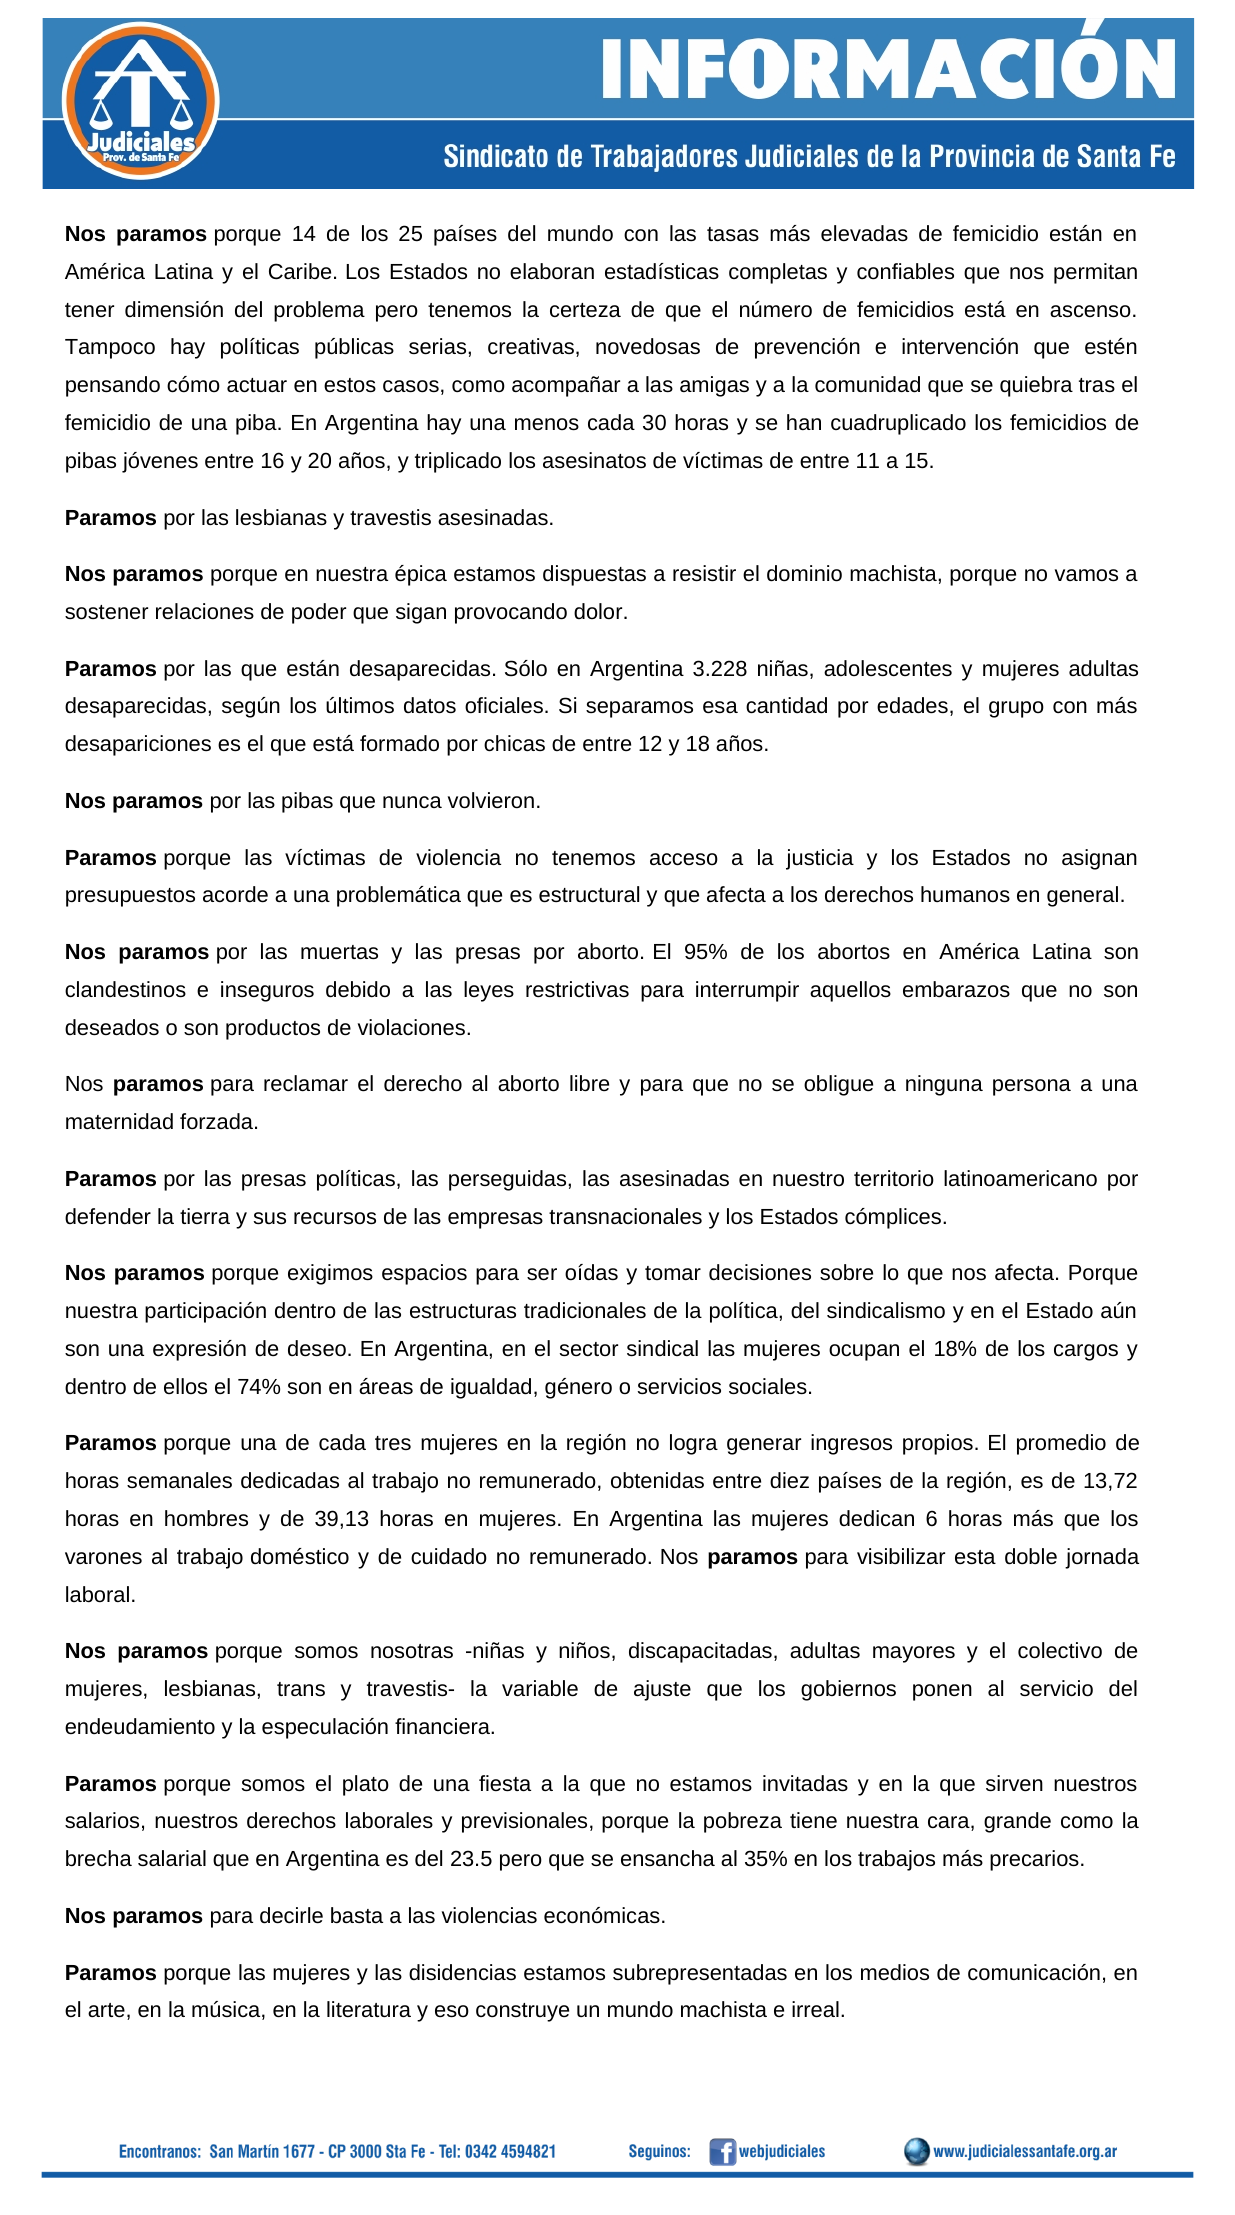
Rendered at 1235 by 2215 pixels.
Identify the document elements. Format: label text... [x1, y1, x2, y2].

text Nos paramos porque exigimos espacios para ser oídas y tomar decisiones sobre lo que nos afecta. Porque nuestra participación dentro de las estructuras tradicionales de la política, del sindicalismo y en el Estado aún son una expresión de deseo. En Argentina, en el sector sindical las mujeres ocupan el 18% de los cargos y dentro de ellos el 74% son en áreas de igualdad, género o servicios sociales. [64, 1260, 1140, 1399]
picture [41, 2137, 1194, 2178]
text Nos paramos por las muertas y las presas por aborto. El 95% de los abortos en América Latina son clandestinos e inseguros debido a las leyes restrictivas para interrumpir aquellos embarazos que no son deseados o son productos de violaciones. [64, 939, 1140, 1040]
text Nos paramos porque en nuestra épica estamos dispuestas a resistir el dominio machista, porque no vamos a sostener relaciones de poder que sigan provocando dolor. [64, 561, 1140, 624]
text Nos paramos por las pibas que nunca volvieron. [64, 788, 1140, 813]
text Paramos por las que están desaparecidas. Sólo en Argentina 3.228 niñas, adolescentes y mujeres adultas desaparecidas, según los últimos datos oficiales. Si separamos esa cantidad por edades, el grupo con más desapariciones es el que está formado por chicas de entre 12 y 18 años. [64, 656, 1140, 756]
text Paramos por las lesbianas y travestis asesinadas. [64, 504, 1140, 529]
text Paramos porque las mujeres y las disidencias estamos subrepresentadas en los medios de comunicación, en el arte, en la música, en la literatura y eso construye un mundo machista e irreal. [64, 1959, 1140, 2022]
text Paramos por las presas políticas, las perseguidas, las asesinadas en nuestro territorio latinoamericano por defender la tierra y sus recursos de las empresas transnacionales y los Estados cómplices. [64, 1166, 1140, 1229]
text Paramos porque una de cada tres mujeres en la región no logra generar ingresos propios. El promedio de horas semanales dedicadas al trabajo no remunerado, obtenidas entre diez países de la región, es de 13,72 horas en hombres y de 39,13 horas en mujeres. En Argentina las mujeres dedican 6 horas más que los varones al trabajo doméstico y de cuidado no remunerado. Nos paramos para visibilizar esta doble jornada laboral. [64, 1430, 1140, 1607]
text Paramos porque somos el plato de una fiesta a la que no estamos invitadas y en la que sirven nuestros salarios, nuestros derechos laborales y previsionales, porque la pobreza tiene nuestra cara, grande como la brecha salarial que en Argentina es del 23.5 pero que se ensancha al 35% en los trabajos más precarios. [64, 1771, 1140, 1871]
picture [42, 18, 1195, 189]
text Paramos porque las víctimas de violencia no tenemos acceso a la justicia y los Estados no asignan presupuestos acorde a una problemática que es estructural y que afecta a los derechos humanos en general. [64, 844, 1140, 907]
text Nos paramos para reclamar el derecho al aborto libre y para que no se obligue a ninguna persona a una maternidad forzada. [64, 1071, 1140, 1134]
text Nos paramos porque somos nosotras -niñas y niños, discapacitadas, adultas mayores y el colectivo de mujeres, lesbianas, trans y travestis- la variable de ajuste que los gobiernos ponen al servicio del endeudamiento y la especulación financiera. [64, 1638, 1140, 1739]
text Nos paramos para decirle basta a las violencias económicas. [64, 1903, 1140, 1928]
text Nos paramos porque 14 de los 25 países del mundo con las tasas más elevadas de femicidio están en América Latina y el Caribe. Los Estados no elaboran estadísticas completas y confiables que nos permitan tener dimensión del problema pero tenemos la certeza de que el número de femicidios está en ascenso. Tampoco hay políticas públicas serias, creativas, novedosas de prevención e intervención que estén pensando cómo actuar en estos casos, como acompañar a las amigas y a la comunidad que se quiebra tras el femicidio de una piba. En Argentina hay una menos cada 30 horas y se han cuadruplicado los femicidios de pibas jóvenes entre 16 y 20 años, y triplicado los asesinatos de víctimas de entre 11 a 15. [64, 221, 1140, 473]
